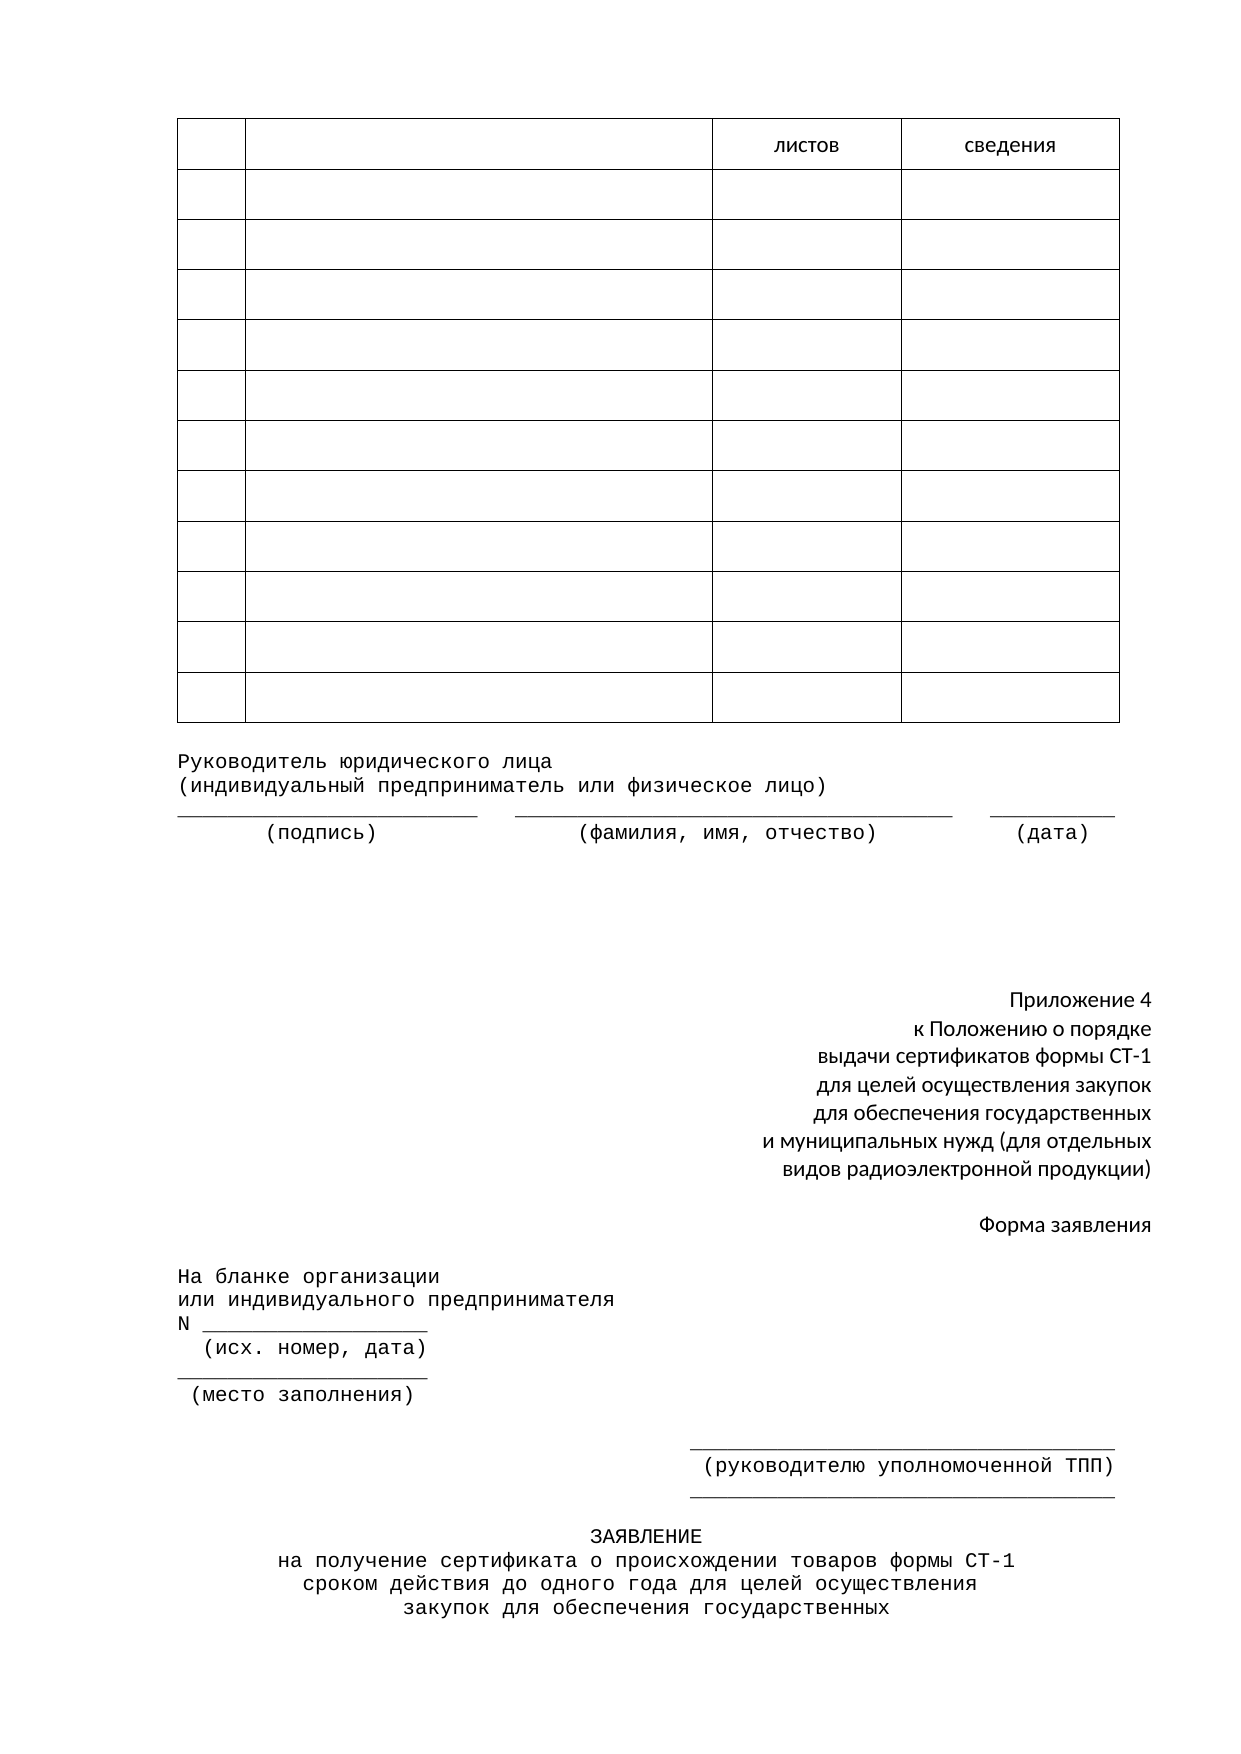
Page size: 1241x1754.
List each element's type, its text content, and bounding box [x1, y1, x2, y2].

table_cell [902, 522, 1119, 571]
table_header N п/п [178, 119, 245, 168]
text Приложение 4 [177, 986, 1152, 1014]
text ____________________ [177, 1360, 1152, 1384]
text __________________________________ [177, 1479, 1152, 1502]
table_cell [246, 572, 712, 621]
table_cell [713, 622, 901, 672]
table_cell [902, 471, 1119, 521]
text к Положению о порядке [177, 1014, 1152, 1042]
table_cell [902, 270, 1119, 319]
table_cell [178, 320, 245, 370]
table_cell [902, 170, 1119, 219]
text ЗАЯВЛЕНИЕ [177, 1526, 1152, 1549]
table_cell [713, 220, 901, 269]
table_cell [246, 522, 712, 571]
text и муниципальных нужд (для отдельных [177, 1126, 1152, 1154]
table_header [246, 119, 712, 168]
table_cell [178, 572, 245, 621]
table_cell [178, 471, 245, 521]
text (руководителю уполномоченной ТПП) [177, 1455, 1152, 1479]
table_cell [178, 673, 245, 722]
table_cell [902, 622, 1119, 672]
table_cell [713, 421, 901, 470]
text на получение сертификата о происхождении товаров формы СТ-1 [177, 1549, 1152, 1573]
table_cell [178, 270, 245, 319]
table_cell [246, 270, 712, 319]
table_cell [246, 170, 712, 219]
text (место заполнения) [177, 1384, 1152, 1408]
table_cell [902, 673, 1119, 722]
text __________________________________ [177, 1431, 1152, 1455]
text (индивидуальный предприниматель или физическое лицо) [177, 774, 1152, 798]
text для обеспечения государственных [177, 1098, 1152, 1126]
table_cell [246, 320, 712, 370]
text Форма заявления [177, 1210, 1152, 1238]
text для целей осуществления закупок [177, 1070, 1152, 1098]
text сроком действия до одного года для целей осуществления [177, 1573, 1152, 1597]
text закупок для обеспечения государственных [177, 1597, 1152, 1621]
table_cell [713, 572, 901, 621]
table_cell [713, 270, 901, 319]
text Руководитель юридического лица [177, 751, 1152, 774]
table_cell [246, 622, 712, 672]
text или индивидуального предпринимателя [177, 1289, 1152, 1313]
text ________________________ ___________________________________ __________ [177, 798, 1152, 822]
table_cell [178, 421, 245, 470]
table_cell [178, 170, 245, 219]
table_cell [178, 522, 245, 571]
table_cell [178, 622, 245, 672]
table_cell [902, 572, 1119, 621]
table_cell [902, 421, 1119, 470]
table_cell [713, 522, 901, 571]
table_cell [246, 673, 712, 722]
table_cell [713, 471, 901, 521]
table_cell [902, 371, 1119, 420]
text N __________________ [177, 1313, 1152, 1337]
text (исх. номер, дата) [177, 1337, 1152, 1360]
text видов радиоэлектронной продукции) [177, 1154, 1152, 1182]
table_cell [902, 220, 1119, 269]
table_cell [713, 320, 901, 370]
text На бланке организации [177, 1266, 1152, 1289]
text выдачи сертификатов формы СТ-1 [177, 1042, 1152, 1070]
table_header Количество листов [713, 119, 901, 168]
table_cell [713, 371, 901, 420]
table_cell [246, 220, 712, 269]
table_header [902, 119, 1119, 168]
table_cell [246, 371, 712, 420]
table_cell [713, 673, 901, 722]
table_cell [713, 170, 901, 219]
table_cell [246, 471, 712, 521]
table_cell [178, 220, 245, 269]
table_cell [902, 320, 1119, 370]
table_cell [246, 421, 712, 470]
table_cell [178, 371, 245, 420]
text (подпись) (фамилия, имя, отчество) (дата) [177, 822, 1152, 846]
